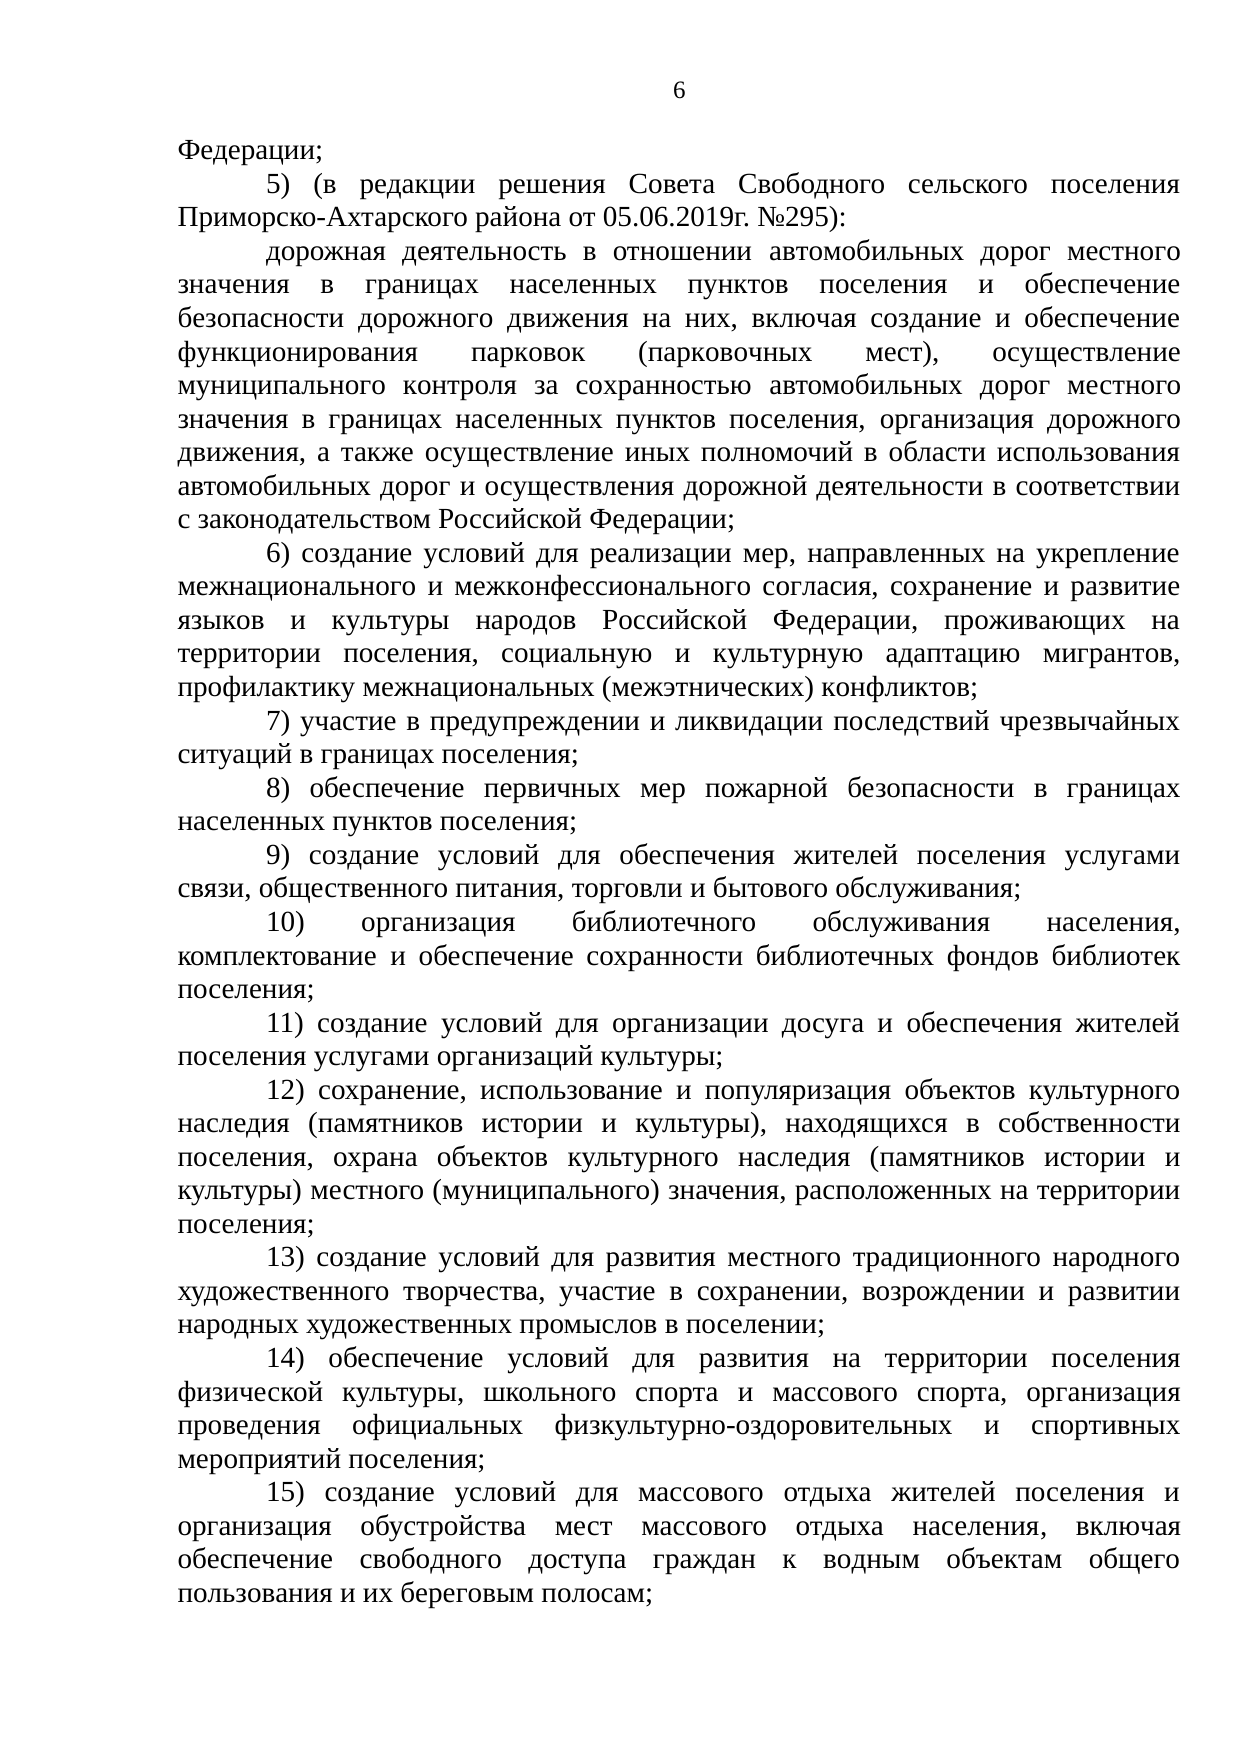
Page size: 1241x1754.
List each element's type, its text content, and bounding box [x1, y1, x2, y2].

text 15) создание условий для массового отдыха жителей поселения и организация обустройства мест массового отдыха населения, включая обеспечение свободного доступа граждан к водным объектам общего пользования и их береговым полосам; [177, 1474, 1181, 1608]
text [177, 132, 1181, 166]
text 11) создание условий для организации досуга и обеспечения жителей поселения услугами организаций культуры; [177, 1005, 1181, 1072]
text 5) (в редакции решения Совета Свободного сельского поселения Приморско-Ахтарского района от 05.06.2019г. №295): [177, 166, 1181, 233]
text 8) обеспечение первичных мер пожарной безопасности в границах населенных пунктов поселения; [177, 770, 1181, 837]
text 10) организация библиотечного обслуживания населения, комплектование и обеспечение сохранности библиотечных фондов библиотек поселения; [177, 904, 1181, 1005]
text 14) обеспечение условий для развития на территории поселения физической культуры, школьного спорта и массового спорта, организация проведения официальных физкультурно-оздоровительных и спортивных мероприятий поселения; [177, 1340, 1181, 1474]
text дорожная деятельность в отношении автомобильных дорог местного значения в границах населенных пунктов поселения и обеспечение безопасности дорожного движения на них, включая создание и обеспечение функционирования парковок (парковочных мест), осуществление муниципального контроля за сохранностью автомобильных дорог местного значения в границах населенных пунктов поселения, организация дорожного движения, а также осуществление иных полномочий в области использования автомобильных дорог и осуществления дорожной деятельности в соответствии с законодательством Российской Федерации; [177, 233, 1181, 535]
text 13) создание условий для развития местного традиционного народного художественного творчества, участие в сохранении, возрождении и развитии народных художественных промыслов в поселении; [177, 1239, 1181, 1340]
text 12) сохранение, использование и популяризация объектов культурного наследия (памятников истории и культуры), находящихся в собственности поселения, охрана объектов культурного наследия (памятников истории и культуры) местного (муниципального) значения, расположенных на территории поселения; [177, 1072, 1181, 1239]
text 6) создание условий для реализации мер, направленных на укрепление межнационального и межконфессионального согласия, сохранение и развитие языков и культуры народов Российской Федерации, проживающих на территории поселения, социальную и культурную адаптацию мигрантов, профилактику межнациональных (межэтнических) конфликтов; [177, 535, 1181, 703]
text 9) создание условий для обеспечения жителей поселения услугами связи, общественного питания, торговли и бытового обслуживания; [177, 837, 1181, 904]
text 7) участие в предупреждении и ликвидации последствий чрезвычайных ситуаций в границах поселения; [177, 703, 1181, 770]
